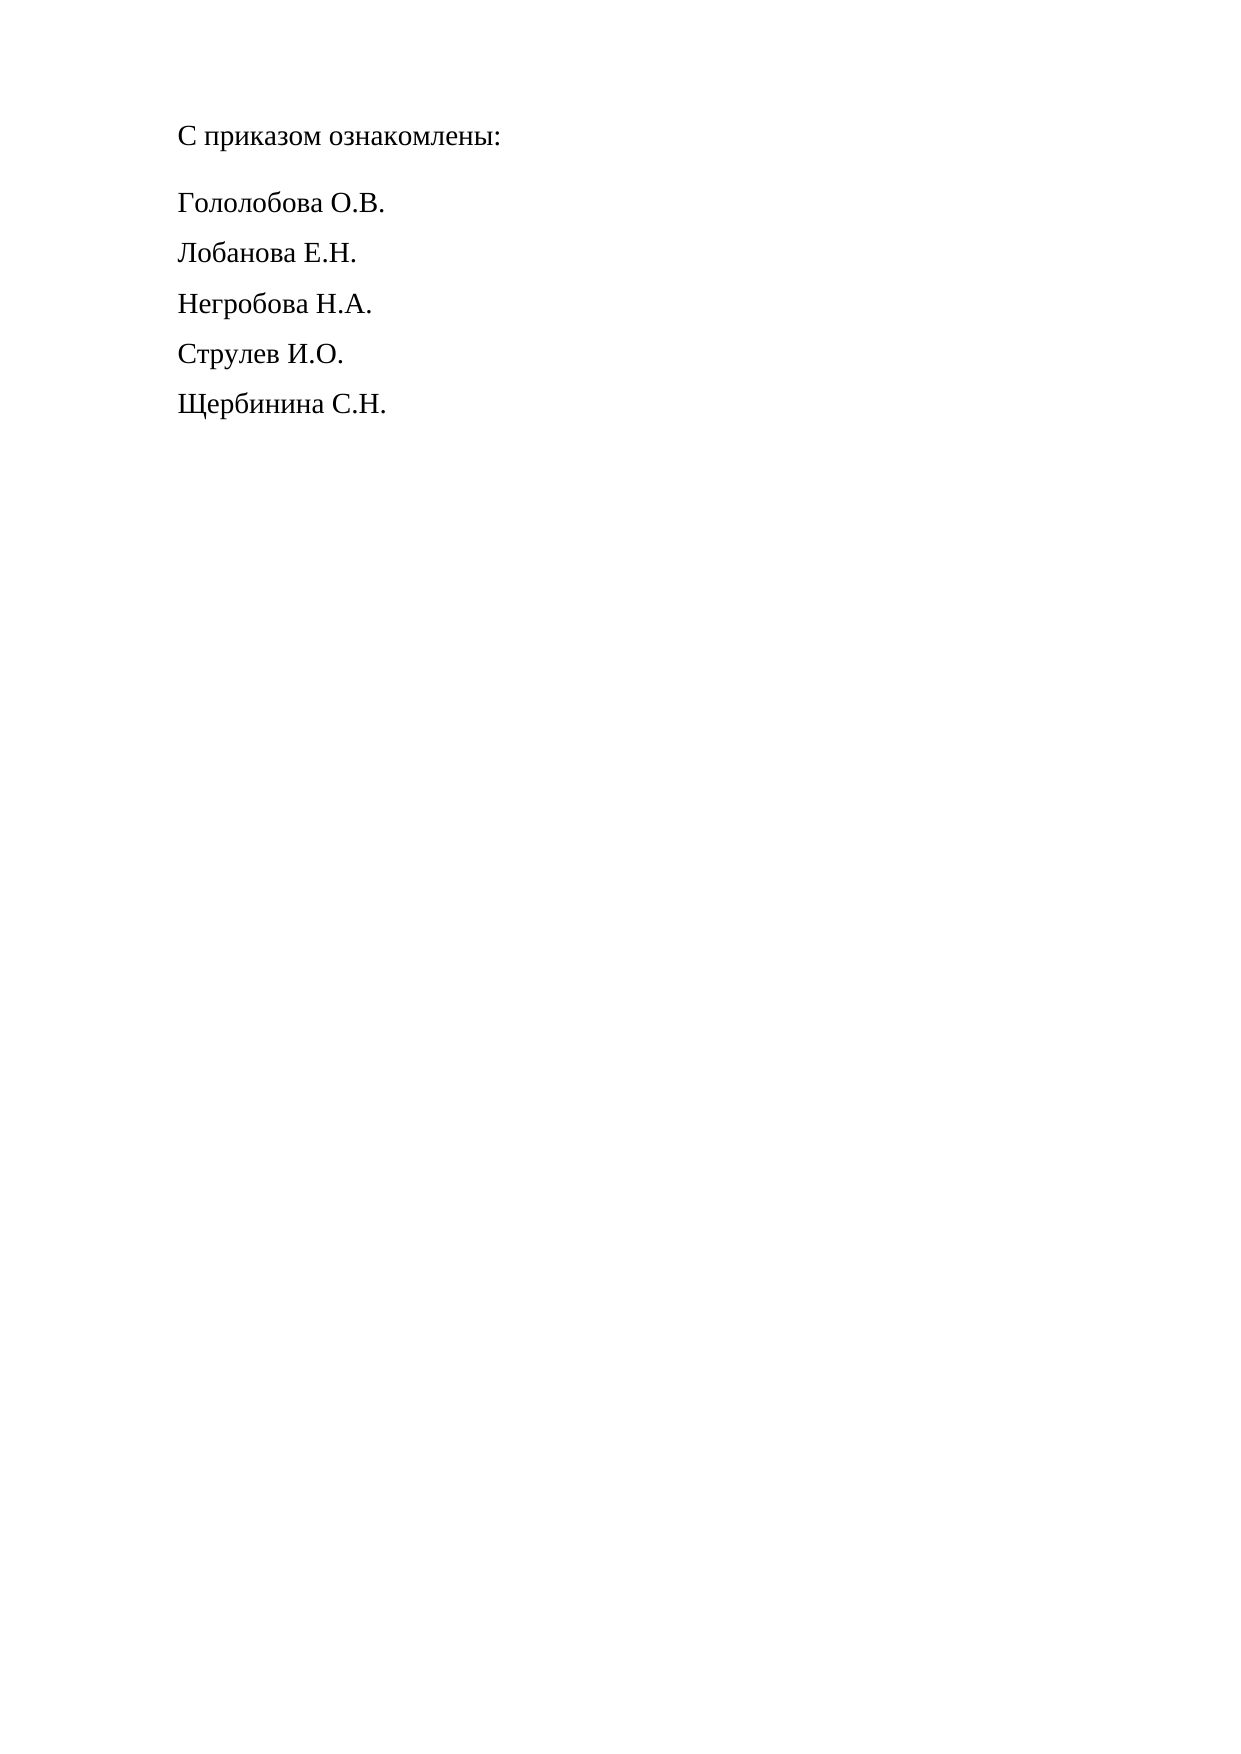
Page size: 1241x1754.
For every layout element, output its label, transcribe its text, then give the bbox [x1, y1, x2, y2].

text Лобанова Е.Н. [177, 236, 1152, 269]
text Гололобова О.В. [177, 185, 1152, 219]
text С приказом ознакомлены: [177, 118, 1152, 152]
text Негробова Н.А. [177, 286, 1152, 319]
text Щербинина С.Н. [177, 386, 1152, 420]
text Струлев И.О. [177, 336, 1152, 370]
